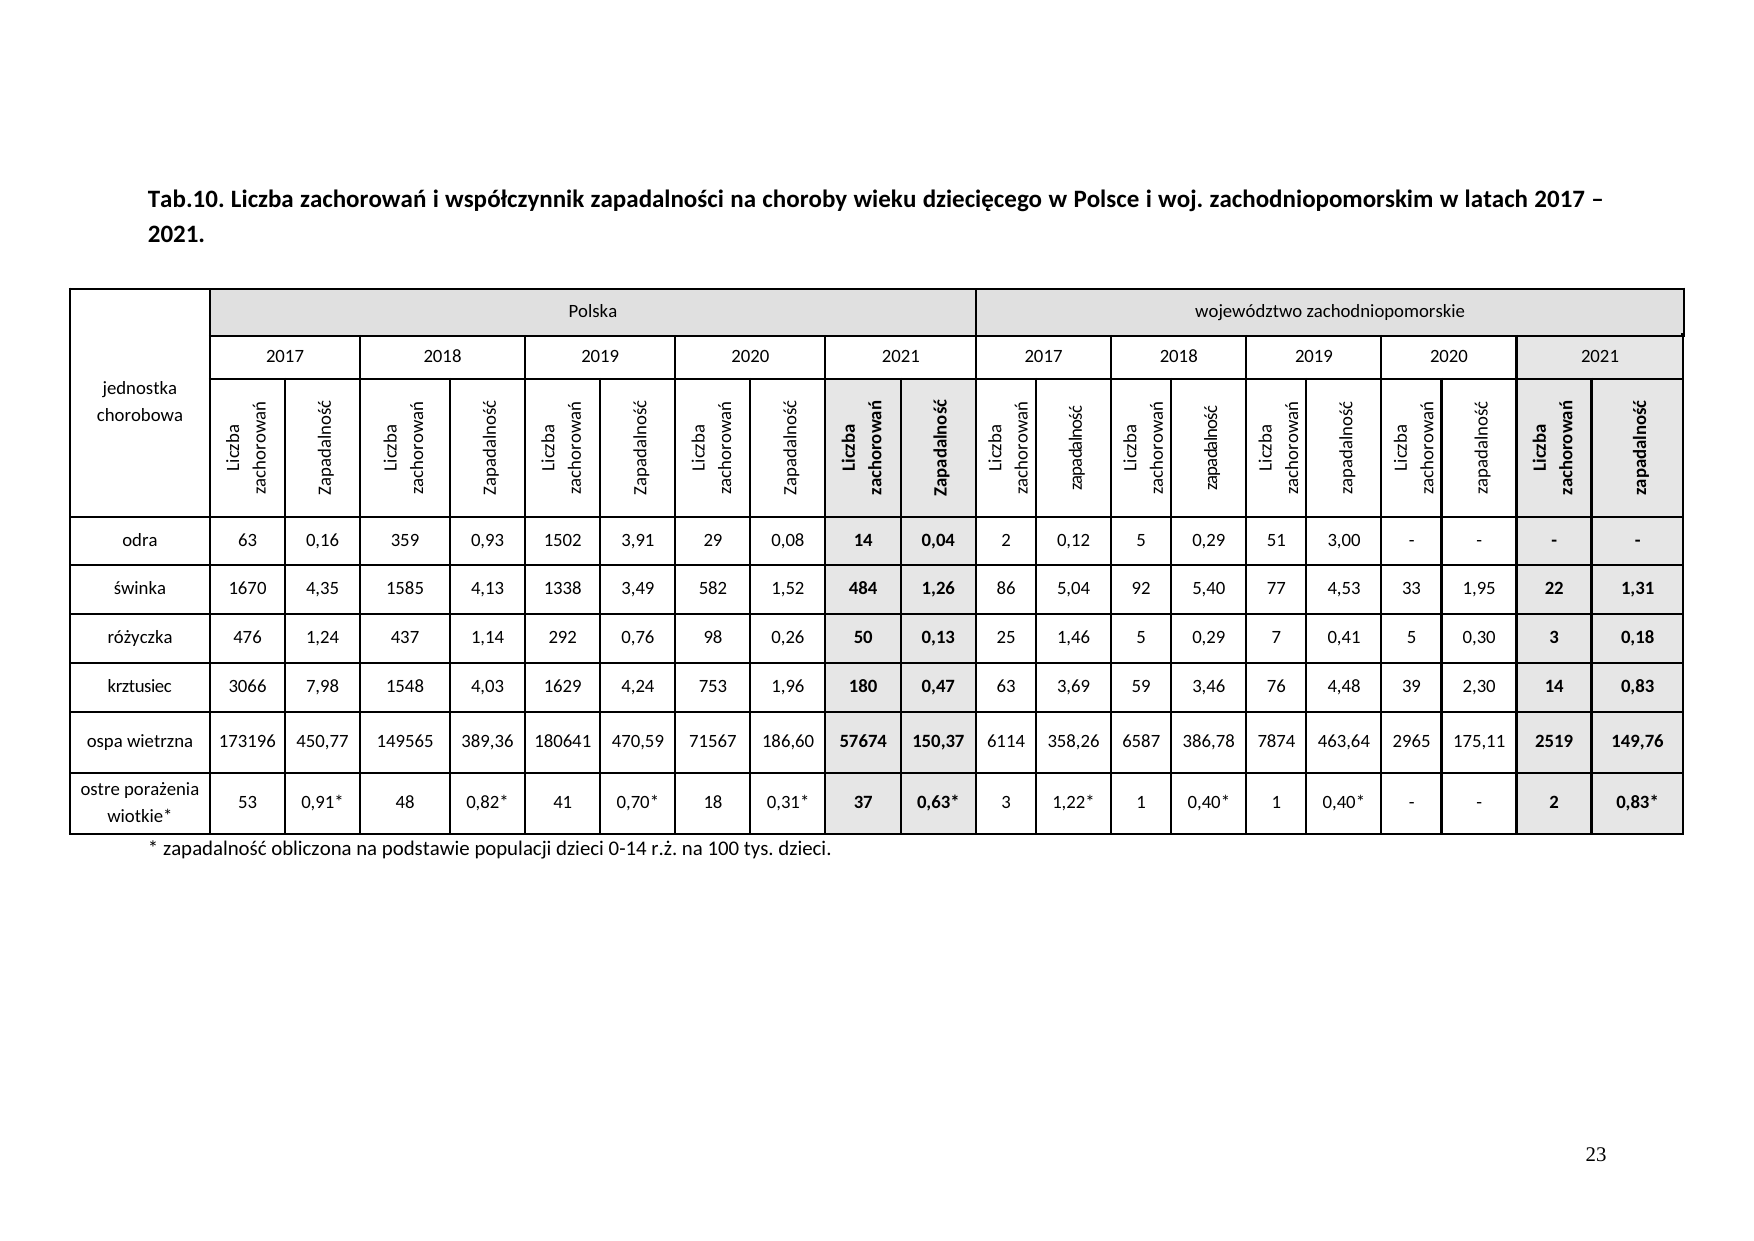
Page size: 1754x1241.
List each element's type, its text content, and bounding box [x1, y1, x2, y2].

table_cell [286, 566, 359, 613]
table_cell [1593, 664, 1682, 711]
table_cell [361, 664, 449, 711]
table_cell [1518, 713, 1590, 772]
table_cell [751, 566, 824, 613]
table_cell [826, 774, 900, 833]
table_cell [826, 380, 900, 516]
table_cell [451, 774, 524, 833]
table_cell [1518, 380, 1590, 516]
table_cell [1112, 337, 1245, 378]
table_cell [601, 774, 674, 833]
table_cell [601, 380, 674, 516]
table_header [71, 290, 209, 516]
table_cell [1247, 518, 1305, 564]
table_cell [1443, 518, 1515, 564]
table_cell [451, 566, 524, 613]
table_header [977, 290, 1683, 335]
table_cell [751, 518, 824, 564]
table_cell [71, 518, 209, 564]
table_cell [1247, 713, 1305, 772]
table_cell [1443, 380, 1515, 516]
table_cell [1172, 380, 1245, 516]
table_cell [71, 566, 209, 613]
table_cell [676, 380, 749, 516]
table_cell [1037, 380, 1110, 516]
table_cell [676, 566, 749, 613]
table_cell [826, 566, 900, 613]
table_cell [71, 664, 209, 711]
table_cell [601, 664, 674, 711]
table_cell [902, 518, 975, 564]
text * zapadalność obliczona na podstawie populacji dzieci 0-14 r.ż. na 100 tys. dzieci. [148, 835, 1606, 861]
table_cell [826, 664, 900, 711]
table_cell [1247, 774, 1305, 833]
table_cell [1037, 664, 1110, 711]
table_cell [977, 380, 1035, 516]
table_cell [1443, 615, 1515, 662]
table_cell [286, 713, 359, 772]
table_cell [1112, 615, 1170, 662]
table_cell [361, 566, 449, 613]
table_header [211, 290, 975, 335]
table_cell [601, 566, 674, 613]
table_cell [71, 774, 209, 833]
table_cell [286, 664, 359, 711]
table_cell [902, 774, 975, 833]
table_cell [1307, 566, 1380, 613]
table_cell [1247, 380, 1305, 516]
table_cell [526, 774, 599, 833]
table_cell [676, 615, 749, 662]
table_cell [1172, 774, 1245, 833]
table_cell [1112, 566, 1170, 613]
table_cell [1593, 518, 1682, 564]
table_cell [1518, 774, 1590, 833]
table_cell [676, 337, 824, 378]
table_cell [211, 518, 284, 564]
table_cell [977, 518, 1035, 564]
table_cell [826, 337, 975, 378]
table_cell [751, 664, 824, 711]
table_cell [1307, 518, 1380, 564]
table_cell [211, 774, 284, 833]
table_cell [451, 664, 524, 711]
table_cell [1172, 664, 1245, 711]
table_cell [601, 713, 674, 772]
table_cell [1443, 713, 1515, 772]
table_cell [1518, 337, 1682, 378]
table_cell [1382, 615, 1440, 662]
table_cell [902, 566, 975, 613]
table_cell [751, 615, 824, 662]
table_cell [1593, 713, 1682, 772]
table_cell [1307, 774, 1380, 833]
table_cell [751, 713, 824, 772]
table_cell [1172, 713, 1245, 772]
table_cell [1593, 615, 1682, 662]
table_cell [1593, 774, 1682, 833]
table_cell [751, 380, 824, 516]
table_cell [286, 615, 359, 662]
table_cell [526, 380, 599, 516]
text Tab.10. Liczba zachorowań i współczynnik zapadalności na choroby wieku dziecięcego w Polsce i woj. zachodniopomorskim w latach 2017 – 2021. [148, 183, 1606, 248]
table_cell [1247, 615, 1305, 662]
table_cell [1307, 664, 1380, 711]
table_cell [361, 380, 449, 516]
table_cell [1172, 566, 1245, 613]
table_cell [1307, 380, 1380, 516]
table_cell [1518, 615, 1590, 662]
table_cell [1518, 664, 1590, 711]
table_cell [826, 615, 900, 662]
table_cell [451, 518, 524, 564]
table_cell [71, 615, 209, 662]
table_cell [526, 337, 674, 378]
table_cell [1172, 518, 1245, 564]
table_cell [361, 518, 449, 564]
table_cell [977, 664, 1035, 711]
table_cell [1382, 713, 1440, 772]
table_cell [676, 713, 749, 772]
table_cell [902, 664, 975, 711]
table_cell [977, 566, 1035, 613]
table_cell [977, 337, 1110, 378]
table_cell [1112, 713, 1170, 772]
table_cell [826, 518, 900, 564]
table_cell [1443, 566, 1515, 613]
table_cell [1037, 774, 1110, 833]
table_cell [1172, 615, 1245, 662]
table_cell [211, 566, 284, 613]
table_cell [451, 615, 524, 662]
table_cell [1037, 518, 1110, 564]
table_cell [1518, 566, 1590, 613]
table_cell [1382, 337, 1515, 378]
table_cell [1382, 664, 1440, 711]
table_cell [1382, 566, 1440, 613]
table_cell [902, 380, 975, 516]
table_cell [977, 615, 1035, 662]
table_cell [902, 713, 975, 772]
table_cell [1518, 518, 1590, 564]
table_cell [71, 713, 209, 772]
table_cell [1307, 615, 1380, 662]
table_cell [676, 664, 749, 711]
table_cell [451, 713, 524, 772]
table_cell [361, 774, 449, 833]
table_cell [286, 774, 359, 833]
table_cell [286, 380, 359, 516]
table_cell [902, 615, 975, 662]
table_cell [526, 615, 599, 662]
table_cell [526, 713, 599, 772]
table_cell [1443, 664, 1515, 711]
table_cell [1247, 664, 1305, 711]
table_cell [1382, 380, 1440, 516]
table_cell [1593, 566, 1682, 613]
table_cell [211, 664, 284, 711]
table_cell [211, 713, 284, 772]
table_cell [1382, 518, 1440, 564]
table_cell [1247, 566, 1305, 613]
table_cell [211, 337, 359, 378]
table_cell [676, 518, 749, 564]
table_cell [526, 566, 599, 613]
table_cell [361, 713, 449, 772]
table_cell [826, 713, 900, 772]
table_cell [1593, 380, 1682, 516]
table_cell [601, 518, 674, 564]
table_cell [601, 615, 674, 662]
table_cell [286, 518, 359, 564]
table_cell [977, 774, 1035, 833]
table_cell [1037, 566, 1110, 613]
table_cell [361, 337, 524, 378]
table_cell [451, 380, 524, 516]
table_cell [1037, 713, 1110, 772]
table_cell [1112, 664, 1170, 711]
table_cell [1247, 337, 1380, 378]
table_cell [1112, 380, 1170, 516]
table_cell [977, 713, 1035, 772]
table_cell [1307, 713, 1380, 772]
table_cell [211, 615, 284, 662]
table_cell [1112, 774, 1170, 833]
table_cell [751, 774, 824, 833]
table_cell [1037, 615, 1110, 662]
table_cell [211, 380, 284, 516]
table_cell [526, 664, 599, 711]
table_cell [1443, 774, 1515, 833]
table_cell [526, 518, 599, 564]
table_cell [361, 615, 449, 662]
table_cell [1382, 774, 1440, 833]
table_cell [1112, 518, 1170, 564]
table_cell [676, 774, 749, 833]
